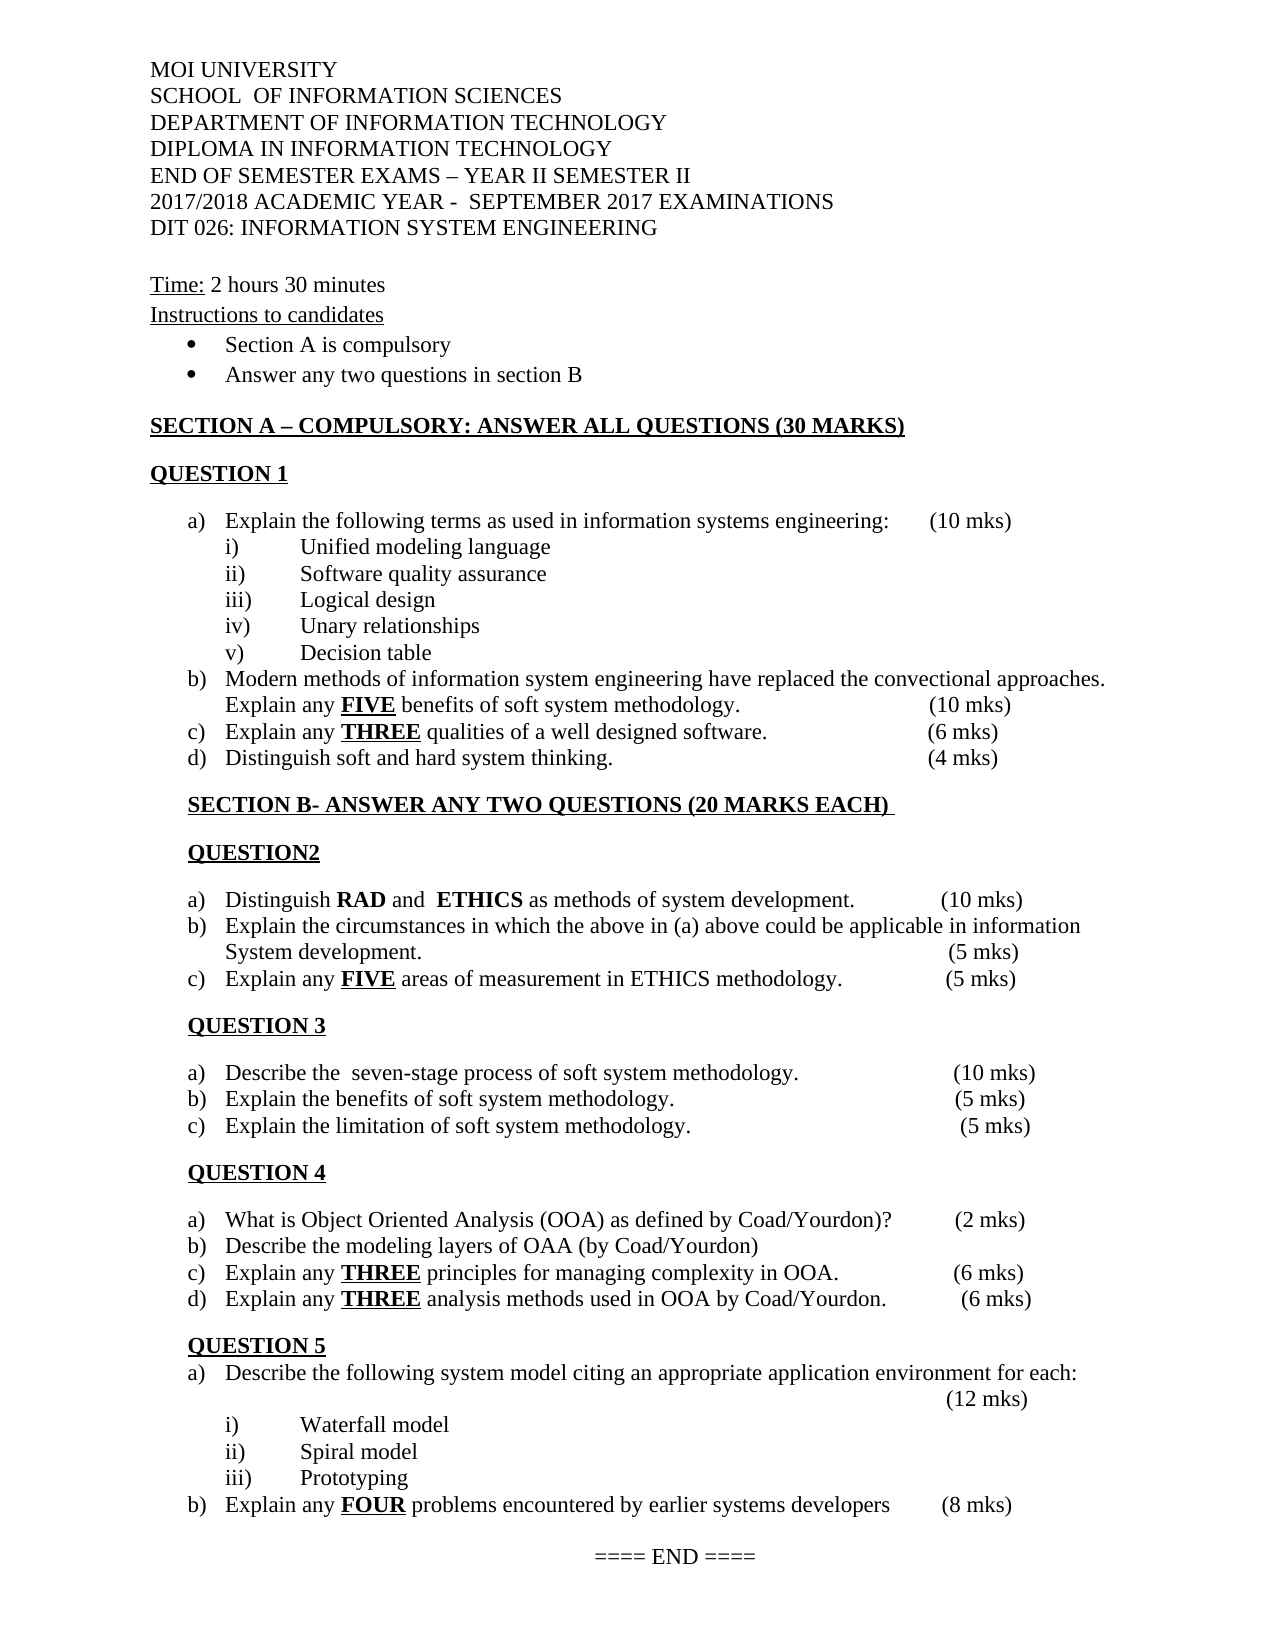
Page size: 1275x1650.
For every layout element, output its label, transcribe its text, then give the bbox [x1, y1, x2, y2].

text Instructions to candidates [150, 301, 1125, 327]
text SECTION B- ANSWER ANY TWO QUESTIONS (20 MARKS EACH) [187, 791, 1125, 818]
list Distinguish RAD and ETHICS as methods of system development. (10 mks) [187, 886, 1125, 912]
text 2017/2018 ACADEMIC YEAR - SEPTEMBER 2017 EXAMINATIONS [150, 188, 1125, 214]
list Waterfall model [225, 1412, 1125, 1438]
list Decision table [225, 639, 1125, 665]
text (12 mks) [150, 1385, 1125, 1412]
list Explain the benefits of soft system methodology. (5 mks) [187, 1086, 1125, 1112]
text QUESTION 5 [187, 1332, 1125, 1359]
list Explain any FIVE areas of measurement in ETHICS methodology. (5 mks) [187, 965, 1125, 991]
list Describe the following system model citing an appropriate application environment for each: [187, 1359, 1125, 1385]
list Unary relationships [225, 612, 1125, 639]
list Explain any THREE analysis methods used in OOA by Coad/Yourdon. (6 mks) [187, 1285, 1125, 1312]
list Describe the modeling layers of OAA (by Coad/Yourdon) [187, 1233, 1125, 1259]
list Explain any THREE principles for managing complexity in OOA. (6 mks) [187, 1259, 1125, 1285]
list Spiral model [225, 1438, 1125, 1464]
list Logical design [225, 586, 1125, 612]
list Explain the following terms as used in information systems engineering: (10 mks) [187, 507, 1125, 533]
list Modern methods of information system engineering have replaced the convectional approaches. Explain any FIVE benefits of soft system methodology. (10 mks) [187, 665, 1125, 718]
list Software quality assurance [225, 560, 1125, 586]
text Time: 2 hours 30 minutes [150, 271, 1125, 297]
text QUESTION 4 [187, 1159, 1125, 1185]
list Explain any FOUR problems encountered by earlier systems developers (8 mks) [187, 1491, 1125, 1517]
list Explain the limitation of soft system methodology. (5 mks) [187, 1112, 1125, 1138]
text SECTION A – COMPULSORY: ANSWER ALL QUESTIONS (30 MARKS) [150, 413, 1125, 439]
list Explain the circumstances in which the above in (a) above could be applicable in information System development. (5 mks) [187, 912, 1125, 965]
list Describe the seven-stage process of soft system methodology. (10 mks) [187, 1059, 1125, 1086]
list What is Object Oriented Analysis (OOA) as defined by Coad/Yourdon)? (2 mks) [187, 1206, 1125, 1233]
list Answer any two questions in section B [187, 362, 1125, 388]
text QUESTION 3 [187, 1012, 1125, 1038]
text DIPLOMA IN INFORMATION TECHNOLOGY [150, 135, 1125, 162]
list Section A is compulsory [187, 331, 1125, 358]
text DIT 026: INFORMATION SYSTEM ENGINEERING [150, 214, 1125, 241]
list Unified modeling language [225, 533, 1125, 560]
text SCHOOL OF INFORMATION SCIENCES [150, 83, 1125, 109]
text MOI UNIVERSITY [150, 56, 1125, 83]
text QUESTION 1 [150, 460, 1125, 486]
list Explain any THREE qualities of a well designed software. (6 mks) [187, 718, 1125, 744]
text QUESTION2 [187, 838, 1125, 865]
list Distinguish soft and hard system thinking. (4 mks) [187, 744, 1125, 771]
list ==== END ==== [225, 1543, 1125, 1570]
text DEPARTMENT OF INFORMATION TECHNOLOGY [150, 109, 1125, 135]
text END OF SEMESTER EXAMS – YEAR II SEMESTER II [150, 162, 1125, 188]
list Prototyping [225, 1464, 1125, 1491]
